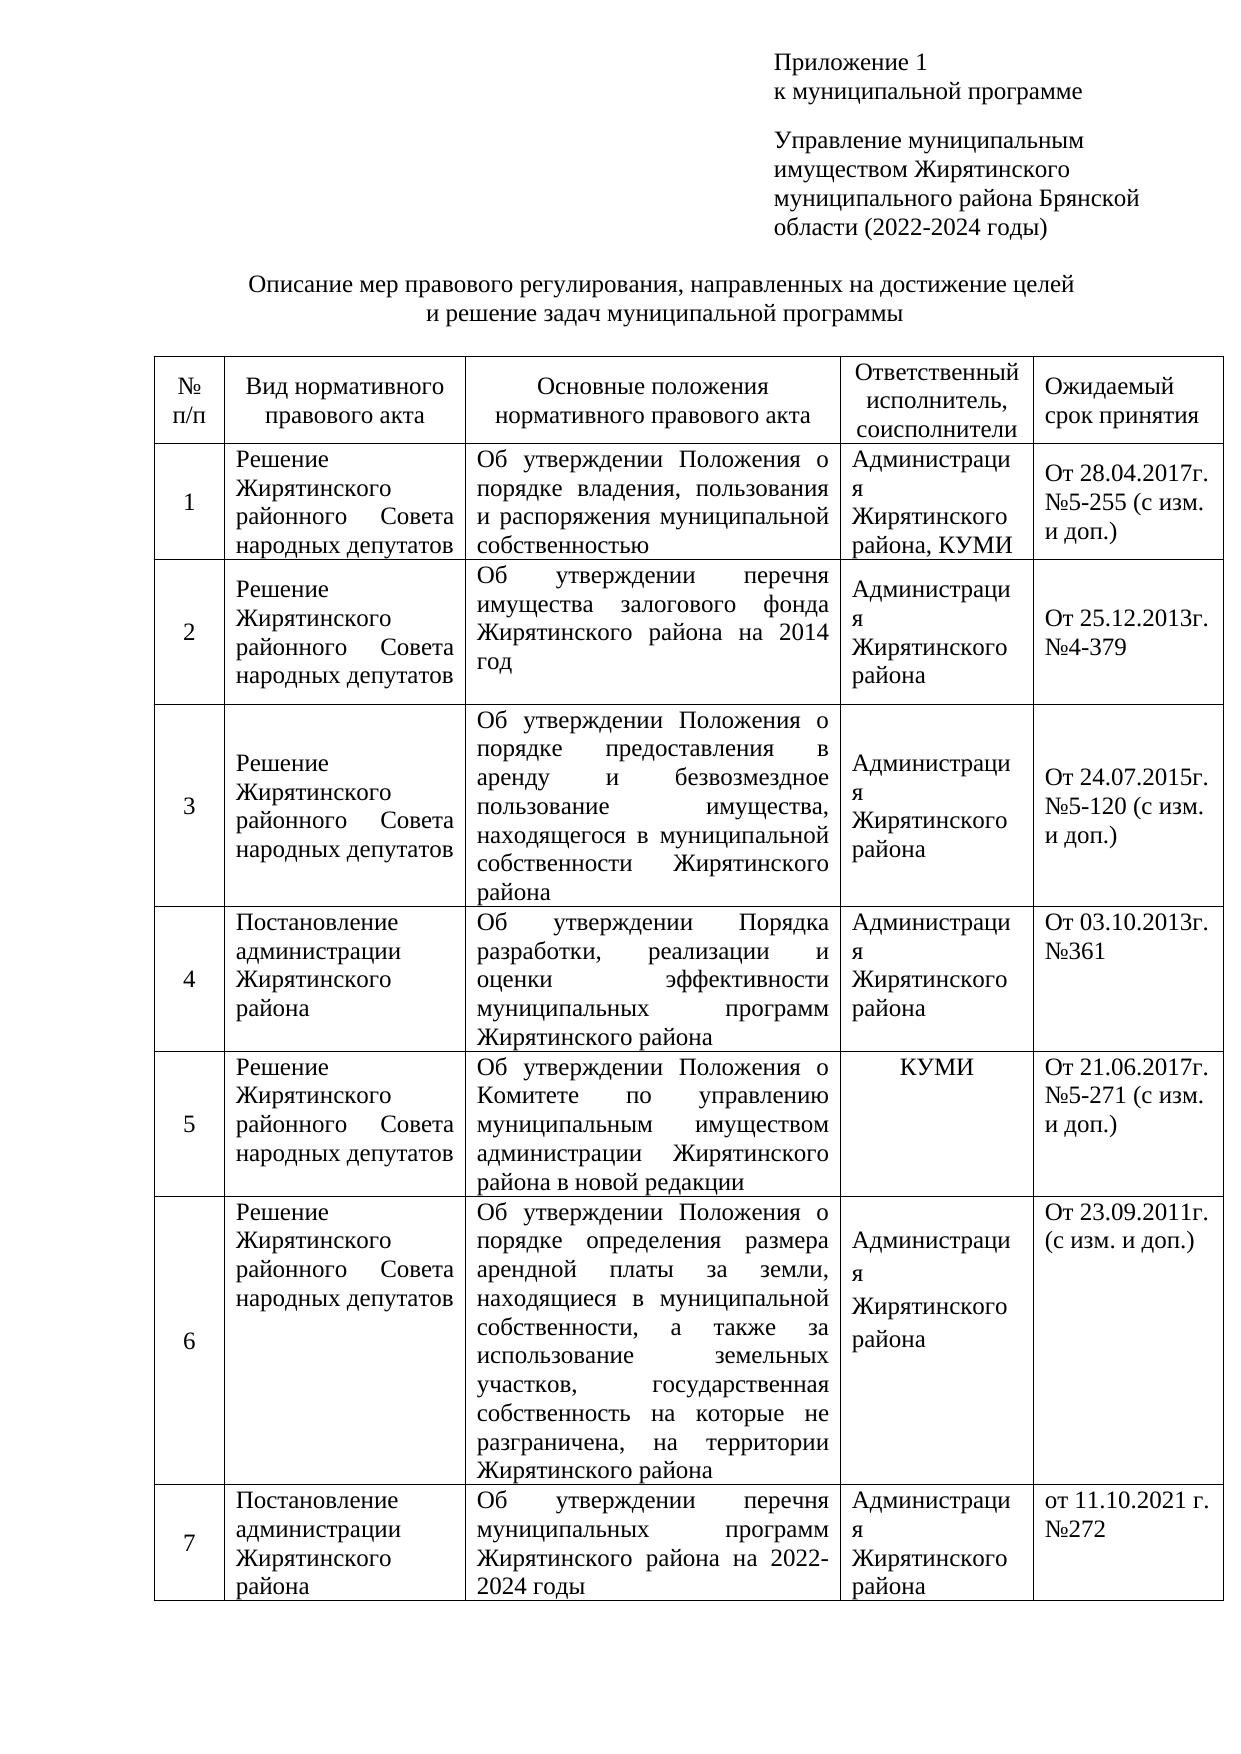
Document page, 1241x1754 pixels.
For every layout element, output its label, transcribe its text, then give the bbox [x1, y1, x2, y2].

table_cell от 11.10.2021 г. №272 [1034, 1485, 1223, 1600]
table_cell От 25.12.2013г. №4-379 [1034, 560, 1223, 704]
table_cell Решение Жирятинского районного Совета народных депутатов [225, 1052, 465, 1196]
text Описание мер правового регулирования, направленных на достижение целей [153, 269, 1169, 298]
table_header № п/п [155, 357, 224, 443]
table_cell Решение Жирятинского районного Совета народных депутатов [225, 705, 465, 906]
table_cell Об утверждении перечня имущества залогового фонда Жирятинского района на 2014 год [466, 560, 840, 704]
table_header Основные положения нормативного правового акта [466, 357, 840, 443]
table_cell Об утверждении Положения о порядке предоставления в аренду и безвозмездное пользование имущества, находящегося в муниципальной собственности Жирятинского района [466, 705, 840, 906]
table_cell 5 [155, 1052, 224, 1196]
text и решение задач муниципальной программы [153, 298, 1169, 327]
text Приложение 1 [774, 47, 1169, 76]
table_cell От 21.06.2017г. №5-271 (с изм. и доп.) [1034, 1052, 1223, 1196]
table_cell От 24.07.2015г. №5-120 (с изм. и доп.) [1034, 705, 1223, 906]
table_cell 2 [155, 560, 224, 704]
table_header Ответственный исполнитель, соисполнители [841, 357, 1033, 443]
table_cell От 23.09.2011г. (с изм. и доп.) [1034, 1197, 1223, 1484]
table_cell Об утверждении Порядка разработки, реализации и оценки эффективности муниципальных программ Жирятинского района [466, 907, 840, 1051]
text Управление муниципальным имуществом Жирятинского муниципального района Брянской области (2022-2024 годы) [774, 126, 1169, 241]
table_cell Администрация Жирятинского района [841, 560, 1033, 704]
table_cell Об утверждении Положения о порядке владения, пользования и распоряжения муниципальной собственностью [466, 444, 840, 559]
table_cell Постановление администрации Жирятинского района [225, 1485, 465, 1600]
table_cell 4 [155, 907, 224, 1051]
table_cell Администрация Жирятинского района, КУМИ [841, 444, 1033, 559]
table_cell 7 [155, 1485, 224, 1600]
table_cell Администрация Жирятинского района [841, 1485, 1033, 1600]
text к муниципальной программе [774, 76, 1169, 105]
table_header Вид нормативного правового акта [225, 357, 465, 443]
table_cell Постановление администрации Жирятинского района [225, 907, 465, 1051]
table_cell От 03.10.2013г. №361 [1034, 907, 1223, 1051]
table_cell Решение Жирятинского районного Совета народных депутатов [225, 560, 465, 704]
table_header Ожидаемый срок принятия [1034, 357, 1223, 443]
table_cell Об утверждении Положения о порядке определения размера арендной платы за земли, находящиеся в муниципальной собственности, а также за использование земельных участков, государственная собственность на которые не разграничена, на территории Жирятинского района [466, 1197, 840, 1484]
table_cell Администрация Жирятинского района [841, 907, 1033, 1051]
table_cell 3 [155, 705, 224, 906]
table_cell Решение Жирятинского районного Совета народных депутатов [225, 1197, 465, 1484]
table_cell От 28.04.2017г. №5-255 (с изм. и доп.) [1034, 444, 1223, 559]
table_cell Решение Жирятинского районного Совета народных депутатов [225, 444, 465, 559]
table_cell 1 [155, 444, 224, 559]
table_cell КУМИ [841, 1052, 1033, 1196]
table_cell Администрация Жирятинского района [841, 1197, 1033, 1484]
table_cell Администрация Жирятинского района [841, 705, 1033, 906]
table_cell Об утверждении Положения о Комитете по управлению муниципальным имуществом администрации Жирятинского района в новой редакции [466, 1052, 840, 1196]
table_cell Об утверждении перечня муниципальных программ Жирятинского района на 2022-2024 годы [466, 1485, 840, 1600]
table_cell 6 [155, 1197, 224, 1484]
